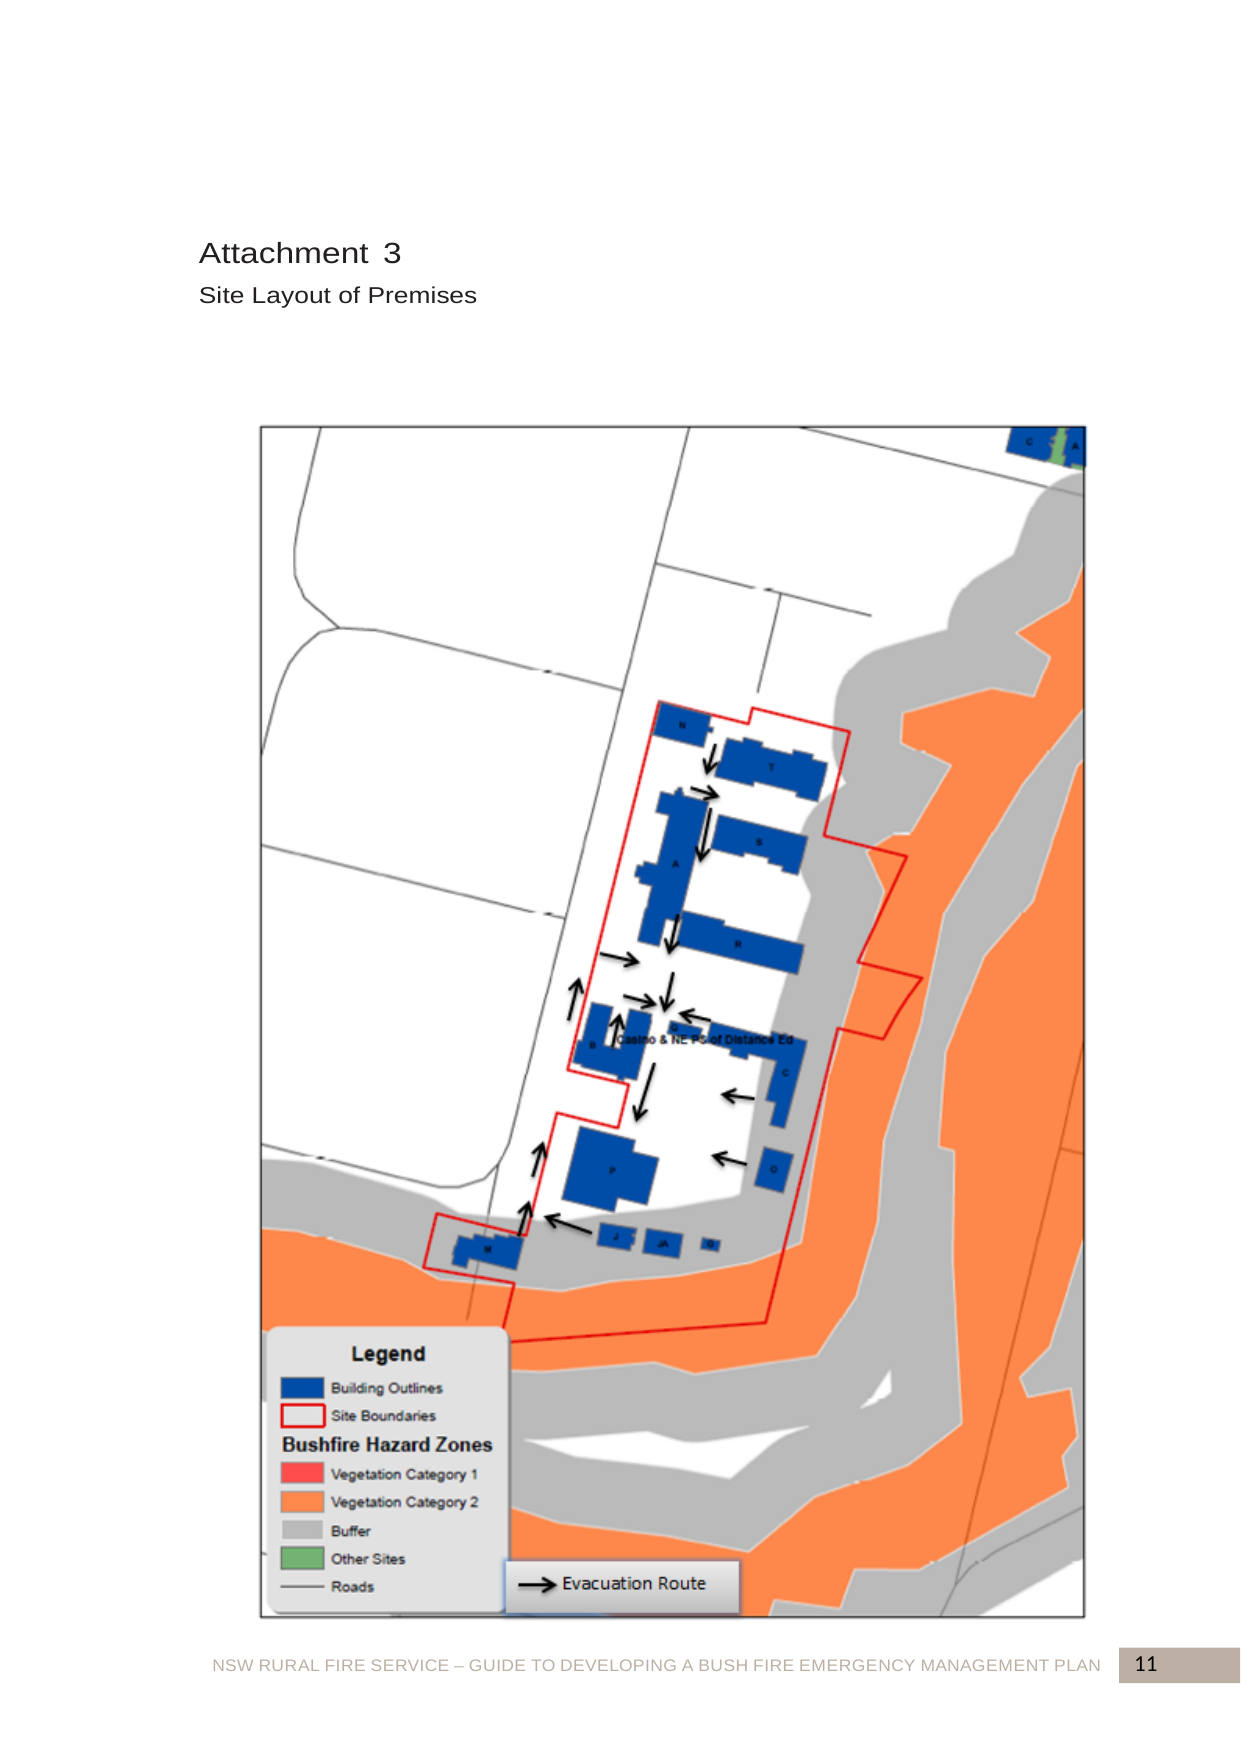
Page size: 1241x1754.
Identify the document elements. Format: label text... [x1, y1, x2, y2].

picture [256, 422, 1091, 1621]
subtitle Site Layout of Premises [199, 282, 584, 308]
subtitle Attachment 3 [199, 236, 584, 270]
